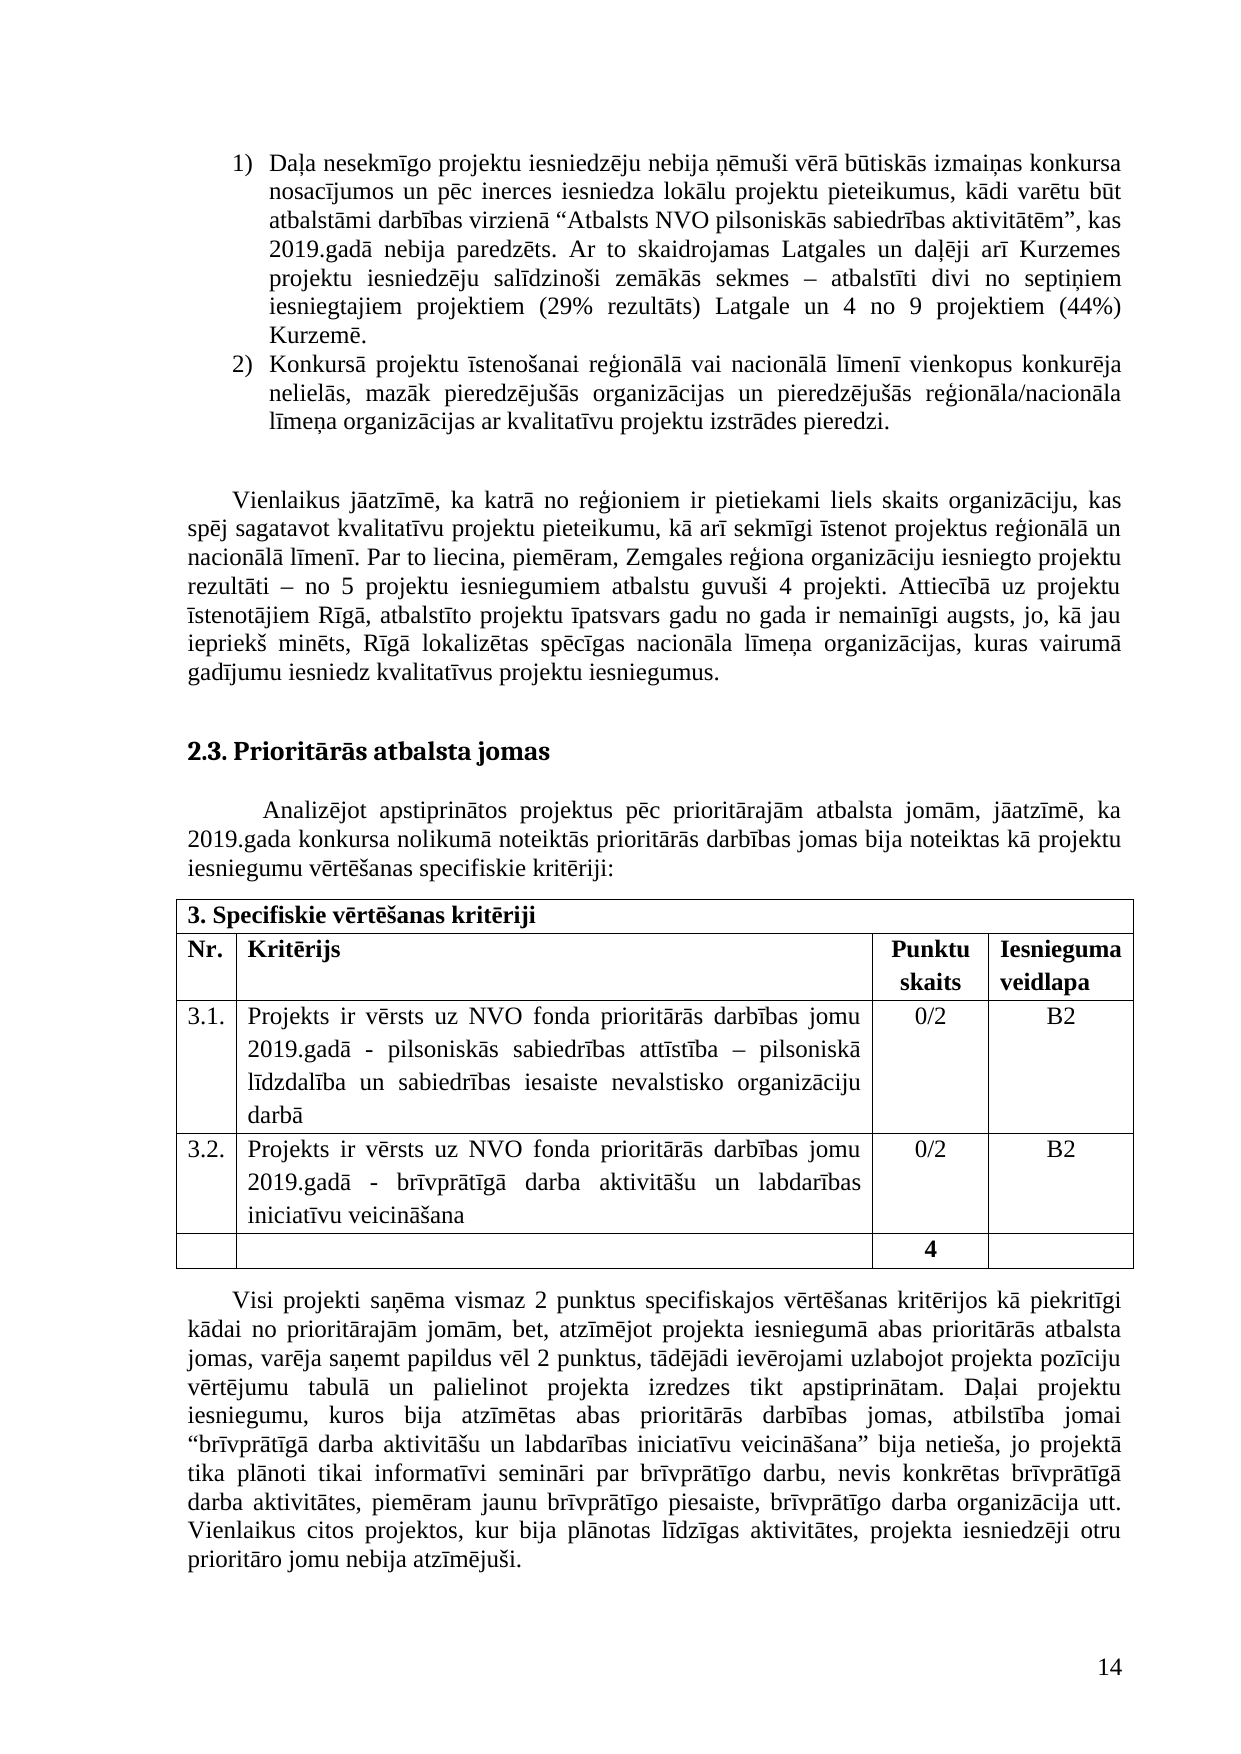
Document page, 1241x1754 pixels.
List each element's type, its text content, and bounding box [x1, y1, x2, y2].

table_cell [989, 1234, 1133, 1267]
table_cell 4 [873, 1234, 988, 1267]
subtitle 2.3. Prioritārās atbalsta jomas [187, 736, 1122, 767]
text Visi projekti saņēma vismaz 2 punktus specifiskajos vērtēšanas kritērijos kā piekritīgi kādai no prioritārajām jomām, bet, atzīmējot projekta iesniegumā abas prioritārās atbalsta jomas, varēja saņemt papildus vēl 2 punktus, tādējādi ievērojami uzlabojot projekta pozīciju vērtējumu tabulā un palielinot projekta izredzes tikt apstiprinātam. Daļai projektu iesniegumu, kuros bija atzīmētas abas prioritārās darbības jomas, atbilstība jomai “brīvprātīgā darba aktivitāšu un labdarības iniciatīvu veicināšana” bija netieša, jo projektā tika plānoti tikai informatīvi semināri par brīvprātīgo darbu, nevis konkrētas brīvprātīgā darba aktivitātes, piemēram jaunu brīvprātīgo piesaiste, brīvprātīgo darba organizācija utt. Vienlaikus citos projektos, kur bija plānotas līdzīgas aktivitātes, projekta iesniedzēji otru prioritāro jomu nebija atzīmējuši. [187, 1286, 1122, 1573]
table_cell 0/2 [873, 1001, 988, 1133]
table_cell Projekts ir vērsts uz NVO fonda prioritārās darbības jomu 2019.gadā - brīvprātīgā darba aktivitāšu un labdarības iniciatīvu veicināšana [237, 1134, 872, 1233]
table_cell [177, 1234, 236, 1267]
table_cell Iesnieguma veidlapa [989, 934, 1133, 1000]
table_header 3. Specifiskie vērtēšanas kritēriji [177, 900, 1133, 933]
table_cell [237, 1234, 872, 1267]
text Vienlaikus jāatzīmē, ka katrā no reģioniem ir pietiekami liels skaits organizāciju, kas spēj sagatavot kvalitatīvu projektu pieteikumu, kā arī sekmīgi īstenot projektus reģionālā un nacionālā līmenī. Par to liecina, piemēram, Zemgales reģiona organizāciju iesniegto projektu rezultāti – no 5 projektu iesniegumiem atbalstu guvuši 4 projekti. Attiecībā uz projektu īstenotājiem Rīgā, atbalstīto projektu īpatsvars gadu no gada ir nemainīgi augsts, jo, kā jau iepriekš minēts, Rīgā lokalizētas spēcīgas nacionāla līmeņa organizācijas, kuras vairumā gadījumu iesniedz kvalitatīvus projektu iesniegumus. [187, 485, 1122, 686]
table_cell Kritērijs [237, 934, 872, 1000]
table_cell Punktu skaits [873, 934, 988, 1000]
list Konkursā projektu īstenošanai reģionālā vai nacionālā līmenī vienkopus konkurēja nelielās, mazāk pieredzējušās organizācijas un pieredzējušās reģionāla/nacionāla līmeņa organizācijas ar kvalitatīvu projektu izstrādes pieredzi. [232, 349, 1122, 435]
list Daļa nesekmīgo projektu iesniedzēju nebija ņēmuši vērā būtiskās izmaiņas konkursa nosacījumos un pēc inerces iesniedza lokālu projektu pieteikumus, kādi varētu būt atbalstāmi darbības virzienā “Atbalsts NVO pilsoniskās sabiedrības aktivitātēm”, kas 2019.gadā nebija paredzēts. Ar to skaidrojamas Latgales un daļēji arī Kurzemes projektu iesniedzēju salīdzinoši zemākās sekmes – atbalstīti divi no septiņiem iesniegtajiem projektiem (29% rezultāts) Latgale un 4 no 9 projektiem (44%) Kurzemē. [232, 148, 1122, 349]
table_cell 3.2. [177, 1134, 236, 1233]
table_cell Projekts ir vērsts uz NVO fonda prioritārās darbības jomu 2019.gadā - pilsoniskās sabiedrības attīstība – pilsoniskā līdzdalība un sabiedrības iesaiste nevalstisko organizāciju darbā [237, 1001, 872, 1133]
table_cell Nr. [177, 934, 236, 1000]
table_cell 0/2 [873, 1134, 988, 1233]
text Analizējot apstiprinātos projektus pēc prioritārajām atbalsta jomām, jāatzīmē, ka 2019.gada konkursa nolikumā noteiktās prioritārās darbības jomas bija noteiktas kā projektu iesniegumu vērtēšanas specifiskie kritēriji: [187, 796, 1122, 882]
table_cell B2 [989, 1134, 1133, 1233]
table_cell 3.1. [177, 1001, 236, 1133]
table_cell B2 [989, 1001, 1133, 1133]
